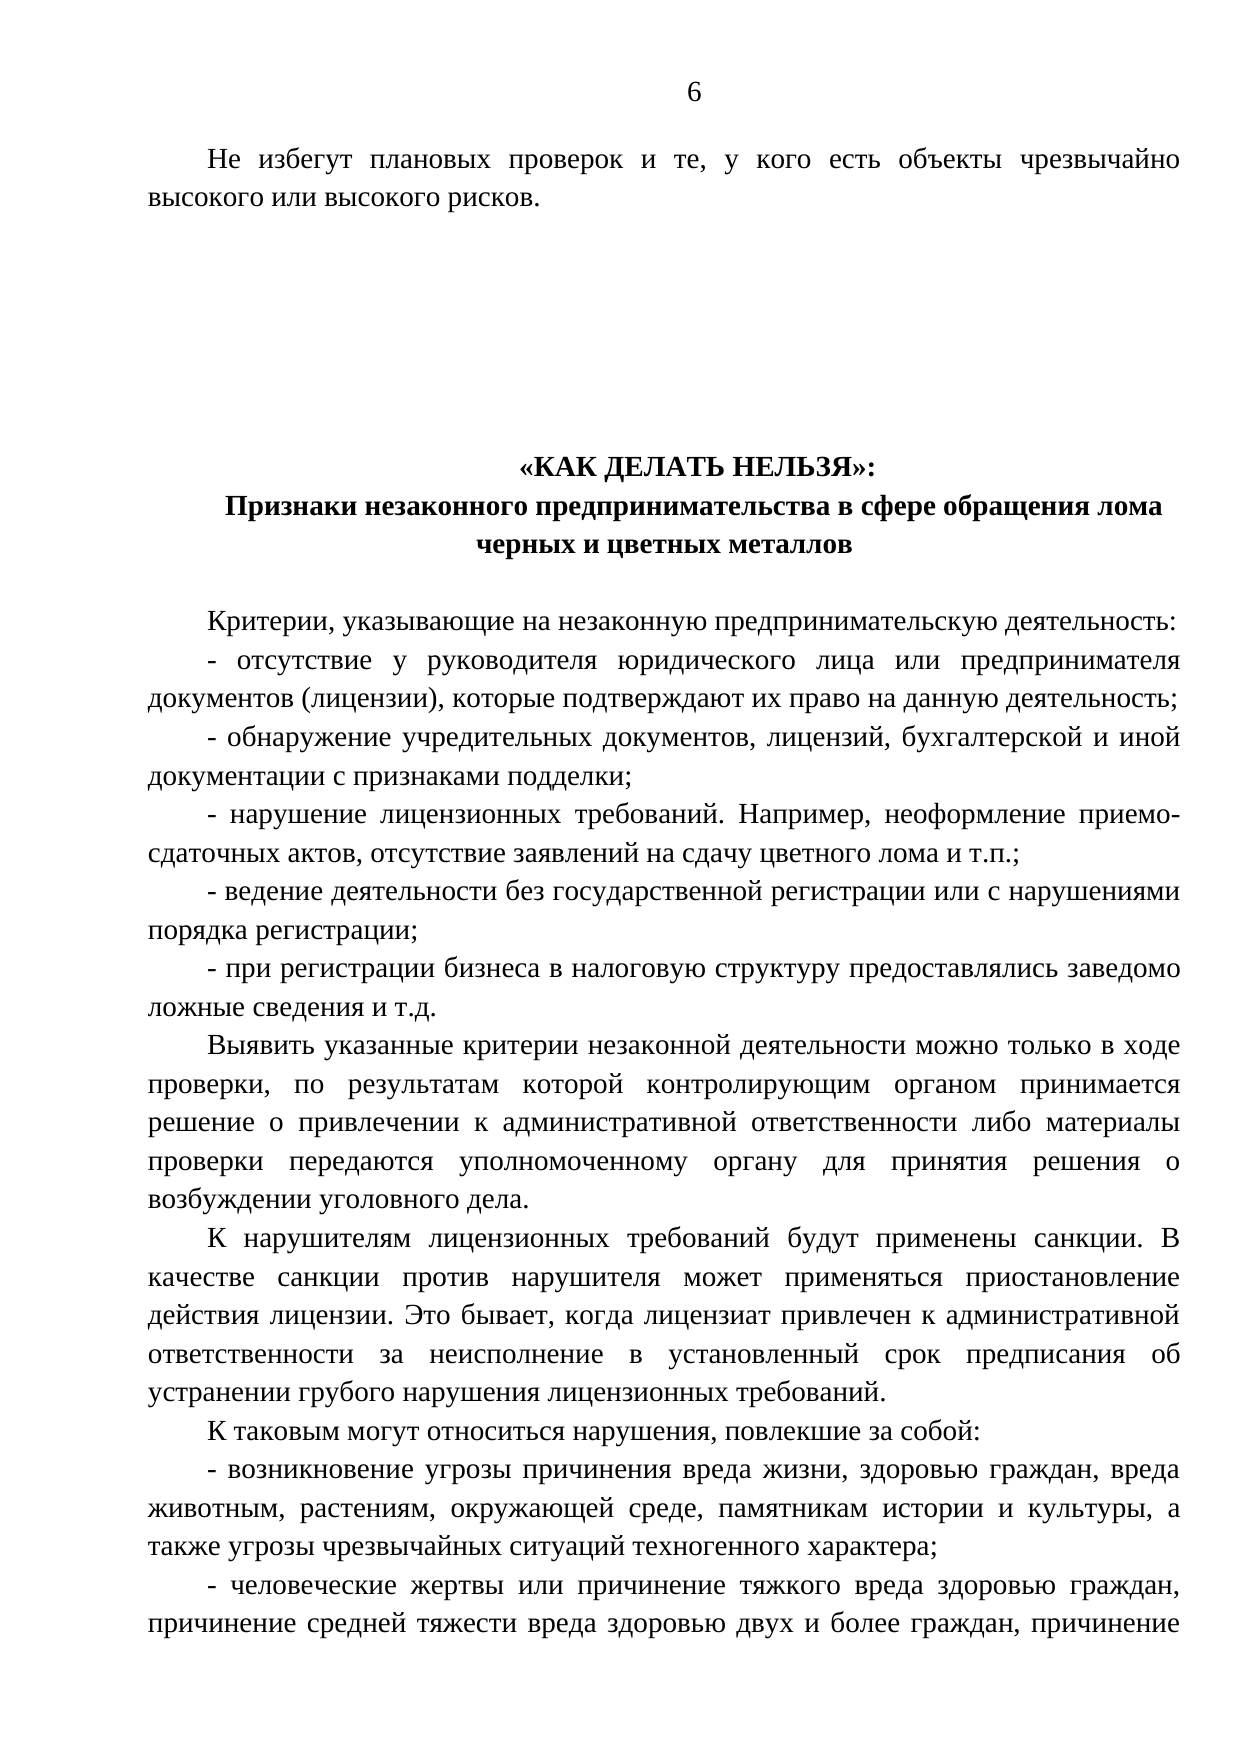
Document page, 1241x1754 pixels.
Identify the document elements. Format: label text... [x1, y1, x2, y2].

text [148, 1567, 1181, 1639]
text - обнаружение учредительных документов, лицензий, бухгалтерской и иной документации с признаками подделки; [148, 719, 1181, 791]
text - при регистрации бизнеса в налоговую структуру предоставлялись заведомо ложные сведения и т.д. [148, 950, 1181, 1022]
text К таковым могут относиться нарушения, повлекшие за собой: [148, 1413, 1181, 1446]
text «КАК ДЕЛАТЬ НЕЛЬЗЯ»: [148, 449, 1181, 483]
text - возникновение угрозы причинения вреда жизни, здоровью граждан, вреда животным, растениям, окружающей среде, памятникам истории и культуры, а также угрозы чрезвычайных ситуаций техногенного характера; [148, 1451, 1181, 1562]
text - ведение деятельности без государственной регистрации или с нарушениями порядка регистрации; [148, 873, 1181, 945]
text Признаки незаконного предпринимательства в сфере обращения лома черных и цветных металлов [148, 488, 1181, 560]
text Не избегут плановых проверок и те, у кого есть объекты чрезвычайно высокого или высокого рисков. [148, 141, 1181, 213]
text - нарушение лицензионных требований. Например, неоформление приемо-сдаточных актов, отсутствие заявлений на сдачу цветного лома и т.п.; [148, 796, 1181, 868]
text Выявить указанные критерии незаконной деятельности можно только в ходе проверки, по результатам которой контролирующим органом принимается решение о привлечении к административной ответственности либо материалы проверки передаются уполномоченному органу для принятия решения о возбуждении уголовного дела. [148, 1027, 1181, 1215]
text К нарушителям лицензионных требований будут применены санкции. В качестве санкции против нарушителя может применяться приостановление действия лицензии. Это бывает, когда лицензиат привлечен к административной ответственности за неисполнение в установленный срок предписания об устранении грубого нарушения лицензионных требований. [148, 1220, 1181, 1408]
text Критерии, указывающие на незаконную предпринимательскую деятельность: [148, 603, 1181, 637]
text - отсутствие у руководителя юридического лица или предпринимателя документов (лицензии), которые подтверждают их право на данную деятельность; [148, 642, 1181, 714]
